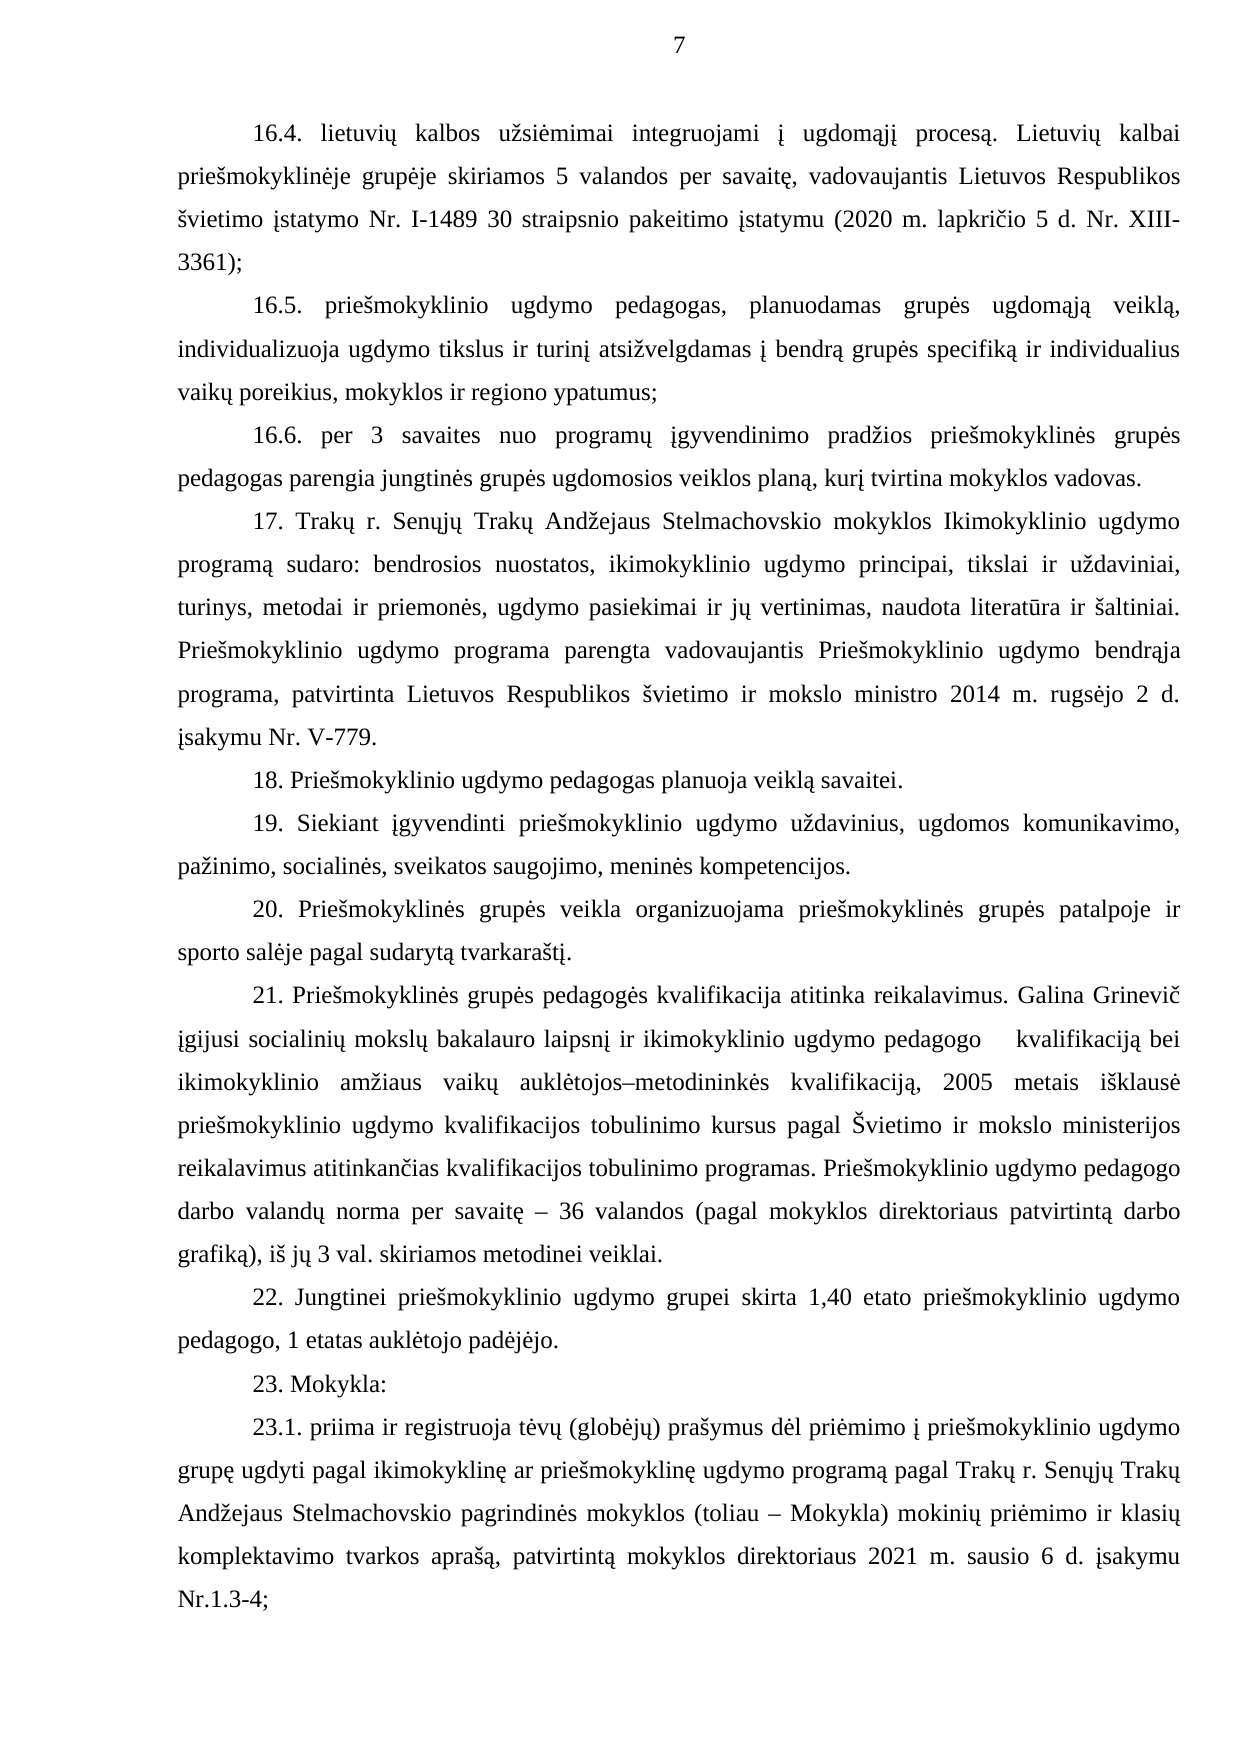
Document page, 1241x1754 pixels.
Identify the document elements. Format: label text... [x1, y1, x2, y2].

text 16.4. lietuvių kalbos užsiėmimai integruojami į ugdomąjį procesą. Lietuvių kalbai priešmokyklinėje grupėje skiriamos 5 valandos per savaitę, vadovaujantis Lietuvos Respublikos švietimo įstatymo Nr. I-1489 30 straipsnio pakeitimo įstatymu (2020 m. lapkričio 5 d. Nr. XIII-3361); [177, 118, 1181, 276]
text 18. Priešmokyklinio ugdymo pedagogas planuoja veiklą savaitei. [177, 765, 1181, 794]
text 21. Priešmokyklinės grupės pedagogės kvalifikacija atitinka reikalavimus. Galina Grinevič įgijusi socialinių mokslų bakalauro laipsnį ir ikimokyklinio ugdymo pedagogo kvalifikaciją bei ikimokyklinio amžiaus vaikų auklėtojos–metodininkės kvalifikaciją, 2005 metais išklausė priešmokyklinio ugdymo kvalifikacijos tobulinimo kursus pagal Švietimo ir mokslo ministerijos reikalavimus atitinkančias kvalifikacijos tobulinimo programas. Priešmokyklinio ugdymo pedagogo darbo valandų norma per savaitę – 36 valandos (pagal mokyklos direktoriaus patvirtintą darbo grafiką), iš jų 3 val. skiriamos metodinei veiklai. [177, 981, 1181, 1268]
text 23. Mokykla: [177, 1369, 1181, 1397]
text 19. Siekiant įgyvendinti priešmokyklinio ugdymo uždavinius, ugdomos komunikavimo, pažinimo, socialinės, sveikatos saugojimo, meninės kompetencijos. [177, 808, 1181, 880]
text 20. Priešmokyklinės grupės veikla organizuojama priešmokyklinės grupės patalpoje ir sporto salėje pagal sudarytą tvarkaraštį. [177, 894, 1181, 966]
text 16.5. priešmokyklinio ugdymo pedagogas, planuodamas grupės ugdomąją veiklą, individualizuoja ugdymo tikslus ir turinį atsižvelgdamas į bendrą grupės specifiką ir individualius vaikų poreikius, mokyklos ir regiono ypatumus; [177, 291, 1181, 406]
text 23.1. priima ir registruoja tėvų (globėjų) prašymus dėl priėmimo į priešmokyklinio ugdymo grupę ugdyti pagal ikimokyklinę ar priešmokyklinę ugdymo programą pagal Trakų r. Senųjų Trakų Andžejaus Stelmachovskio pagrindinės mokyklos (toliau – Mokykla) mokinių priėmimo ir klasių komplektavimo tvarkos aprašą, patvirtintą mokyklos direktoriaus 2021 m. sausio 6 d. įsakymu Nr.1.3-4; [177, 1412, 1181, 1613]
text 22. Jungtinei priešmokyklinio ugdymo grupei skirta 1,40 etato priešmokyklinio ugdymo pedagogo, 1 etatas auklėtojo padėjėjo. [177, 1282, 1181, 1354]
text 17. Trakų r. Senųjų Trakų Andžejaus Stelmachovskio mokyklos Ikimokyklinio ugdymo programą sudaro: bendrosios nuostatos, ikimokyklinio ugdymo principai, tikslai ir uždaviniai, turinys, metodai ir priemonės, ugdymo pasiekimai ir jų vertinimas, naudota literatūra ir šaltiniai. Priešmokyklinio ugdymo programa parengta vadovaujantis Priešmokyklinio ugdymo bendrąja programa, patvirtinta Lietuvos Respublikos švietimo ir mokslo ministro 2014 m. rugsėjo 2 d. įsakymu Nr. V-779. [177, 506, 1181, 751]
text 16.6. per 3 savaites nuo programų įgyvendinimo pradžios priešmokyklinės grupės pedagogas parengia jungtinės grupės ugdomosios veiklos planą, kurį tvirtina mokyklos vadovas. [177, 420, 1181, 492]
